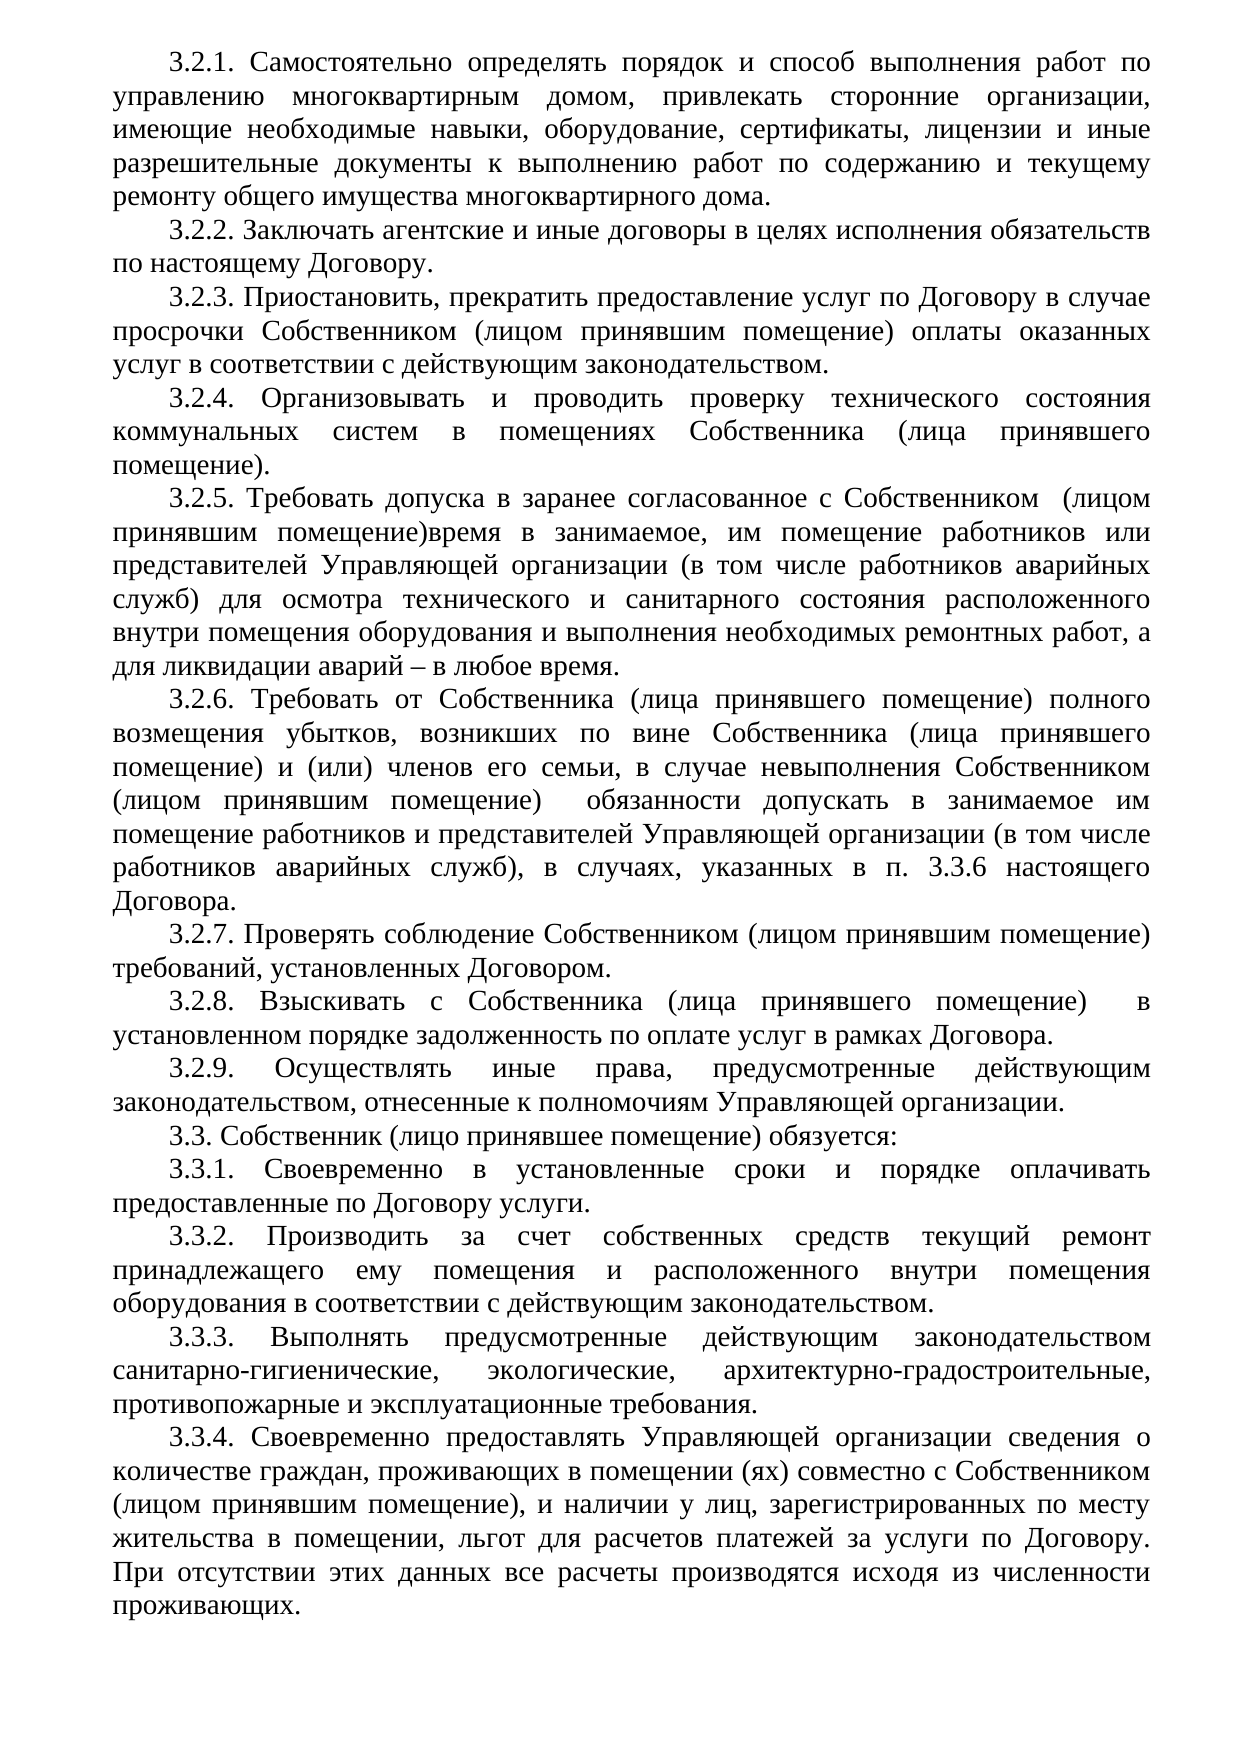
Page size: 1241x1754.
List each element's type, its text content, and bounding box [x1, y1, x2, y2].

text 3.2.7. Проверять соблюдение Собственником (лицом принявшим помещение) требований, установленных Договором. [112, 916, 1152, 983]
text 3.3.3. Выполнять предусмотренные действующим законодательством санитарно-гигиенические, экологические, архитектурно-градостроительные, противопожарные и эксплуатационные требования. [112, 1319, 1152, 1419]
text 3.2.1. Самостоятельно определять порядок и способ выполнения работ по управлению многоквартирным домом, привлекать сторонние организации, имеющие необходимые навыки, оборудование, сертификаты, лицензии и иные разрешительные документы к выполнению работ по содержанию и текущему ремонту общего имущества многоквартирного дома. [112, 44, 1152, 212]
text 3.2.4. Организовывать и проводить проверку технического состояния коммунальных систем в помещениях Собственника (лица принявшего помещение). [112, 380, 1152, 480]
text 3.2.6. Требовать от Собственника (лица принявшего помещение) полного возмещения убытков, возникших по вине Собственника (лица принявшего помещение) и (или) членов его семьи, в случае невыполнения Собственником (лицом принявшим помещение) обязанности допускать в занимаемое им помещение работников и представителей Управляющей организации (в том числе работников аварийных служб), в случаях, указанных в п. 3.3.6 настоящего Договора. [112, 682, 1152, 916]
text 3.3.4. Своевременно предоставлять Управляющей организации сведения о количестве граждан, проживающих в помещении (ях) совместно с Собственником (лицом принявшим помещение), и наличии у лиц, зарегистрированных по месту жительства в помещении, льгот для расчетов платежей за услуги по Договору. При отсутствии этих данных все расчеты производятся исходя из численности проживающих. [112, 1419, 1152, 1621]
text 3.2.3. Приостановить, прекратить предоставление услуг по Договору в случае просрочки Собственником (лицом принявшим помещение) оплаты оказанных услуг в соответствии с действующим законодательством. [112, 279, 1152, 380]
text 3.2.5. Требовать допуска в заранее согласованное с Собственником (лицом принявшим помещение)время в занимаемое, им помещение работников или представителей Управляющей организации (в том числе работников аварийных служб) для осмотра технического и санитарного состояния расположенного внутри помещения оборудования и выполнения необходимых ремонтных работ, а для ликвидации аварий – в любое время. [112, 480, 1152, 682]
text 3.3. Собственник (лицо принявшее помещение) обязуется: [112, 1118, 1152, 1151]
text 3.2.9. Осуществлять иные права, предусмотренные действующим законодательством, отнесенные к полномочиям Управляющей организации. [112, 1051, 1152, 1118]
text 3.3.1. Своевременно в установленные сроки и порядке оплачивать предоставленные по Договору услуги. [112, 1151, 1152, 1218]
text 3.2.2. Заключать агентские и иные договоры в целях исполнения обязательств по настоящему Договору. [112, 212, 1152, 279]
text 3.3.2. Производить за счет собственных средств текущий ремонт принадлежащего ему помещения и расположенного внутри помещения оборудования в соответствии с действующим законодательством. [112, 1218, 1152, 1319]
text 3.2.8. Взыскивать с Собственника (лица принявшего помещение) в установленном порядке задолженность по оплате услуг в рамках Договора. [112, 983, 1152, 1051]
